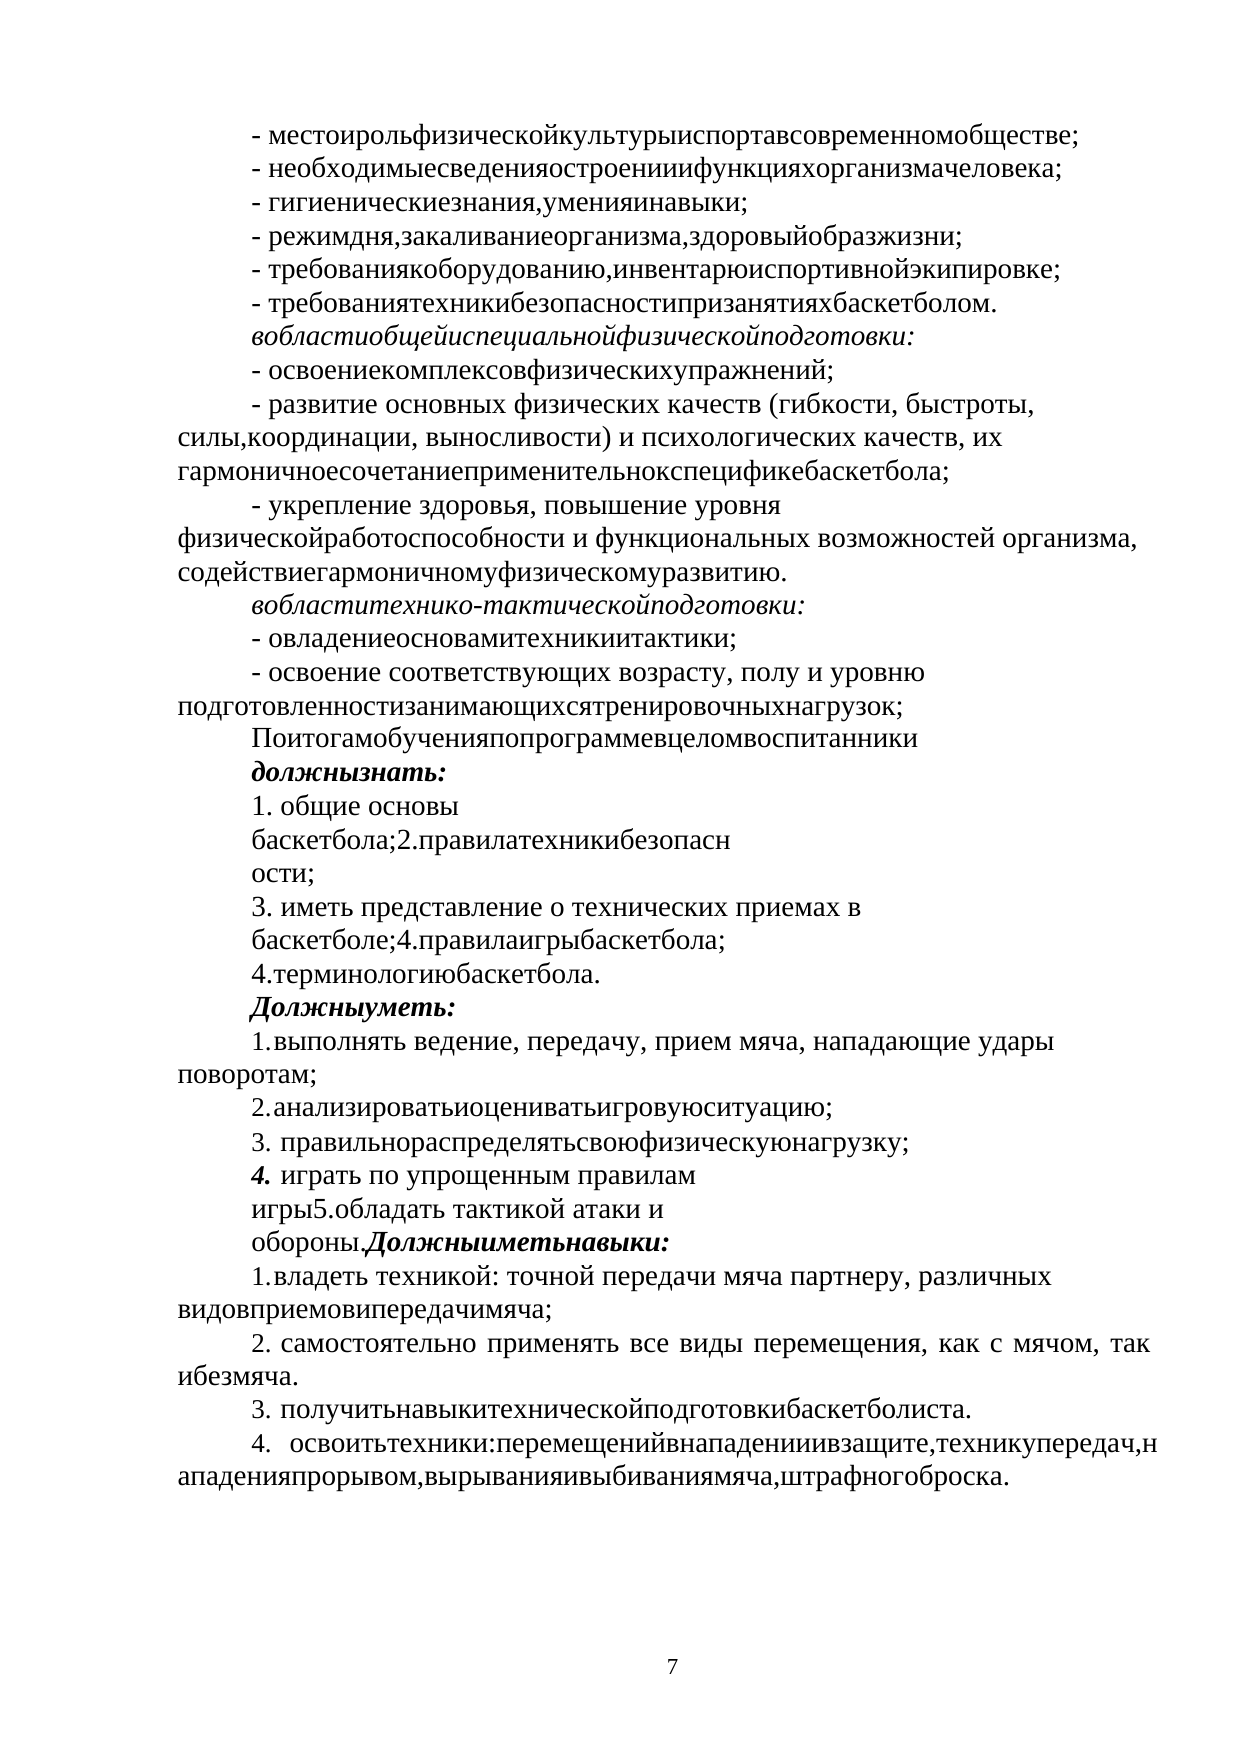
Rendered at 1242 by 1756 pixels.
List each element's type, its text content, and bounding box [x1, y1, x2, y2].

text Должныуметь: [251, 990, 1200, 1023]
list требованиятехникибезопасностипризанятияхбаскетболом. [251, 285, 1200, 319]
text должнызнать: [251, 755, 1200, 788]
list иметь представление о технических приемах в баскетболе;4.правилаигрыбаскетбола; [251, 889, 1016, 956]
text 1. общие основы баскетбола;2.правилатехникибезопасности; [251, 788, 732, 889]
list режимдня,закаливаниеорганизма,здоровыйобразжизни; [251, 218, 1200, 252]
list правильнораспределятьсвоюфизическуюнагрузку; [251, 1124, 1200, 1157]
list освоение соответствующих возрасту, полу и уровню подготовленностизанимающихсятренировочныхнагрузок; [177, 654, 1160, 721]
list освоитьтехники:перемещенийвнападенииивзащите,техникупередач,нападенияпрорывом,вырыванияивыбиваниямяча,штрафногоброска. [177, 1425, 1168, 1492]
list укрепление здоровья, повышение уровня физическойработоспособности и функциональных возможностей организма, содействиегармоничномуфизическомуразвитию. [177, 487, 1138, 587]
list требованиякоборудованию,инвентарюиспортивнойэкипировке; [251, 252, 1200, 285]
list развитие основных физических качеств (гибкости, быстроты, силы,координации, выносливости) и психологических качеств, их гармоничноесочетаниеприменительнокспецификебаскетбола; [177, 386, 1113, 487]
list самостоятельно применять все виды перемещения, как с мячом, так ибезмяча. [177, 1325, 1151, 1392]
list терминологиюбаскетбола. [251, 956, 1200, 989]
list анализироватьиоцениватьигровуюситуацию; [251, 1090, 1200, 1124]
list овладениеосновамитехникиитактики; [251, 621, 1200, 654]
list играть по упрощенным правилам игры5.обладать тактикой атаки и обороны.Должныиметьнавыки: [251, 1157, 766, 1258]
list местоирольфизическойкультурыиспортавсовременномобществе; [251, 117, 1200, 151]
list получитьнавыкитехническойподготовкибаскетболиста. [251, 1392, 1200, 1425]
list владеть техникой: точной передачи мяча партнеру, различных видовприемовипередачимяча; [177, 1258, 1133, 1325]
text Поитогамобученияпопрограммевцеломвоспитанники [251, 721, 1200, 754]
list выполнять ведение, передачу, прием мяча, нападающие удары поворотам; [177, 1023, 1093, 1090]
text вобластиобщейиспециальнойфизическойподготовки: [251, 319, 1200, 352]
list гигиеническиезнания,уменияинавыки; [251, 184, 1200, 218]
text вобластитехнико-тактическойподготовки: [251, 587, 1200, 621]
list освоениекомплексовфизическихупражнений; [251, 352, 1200, 386]
list необходимыесведенияостроенииифункцияхорганизмачеловека; [251, 151, 1200, 184]
